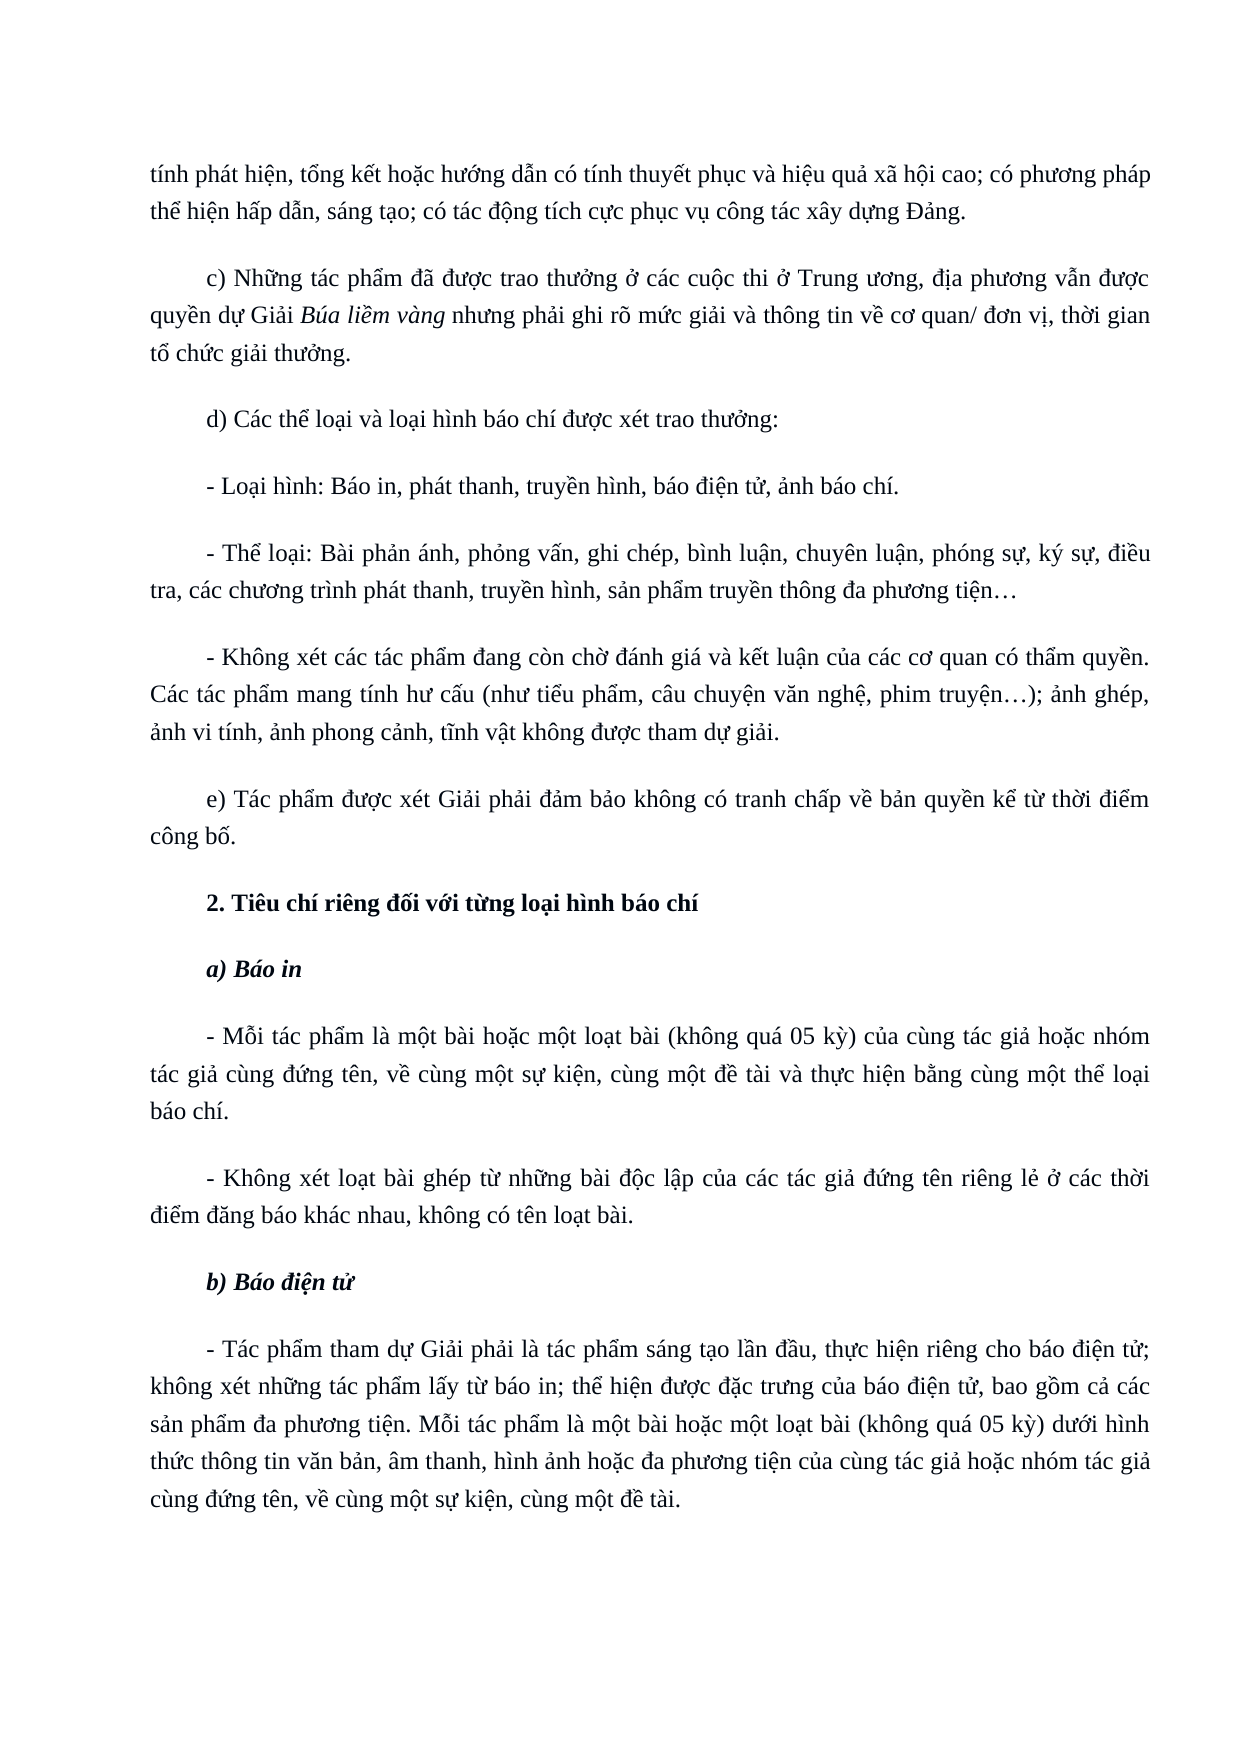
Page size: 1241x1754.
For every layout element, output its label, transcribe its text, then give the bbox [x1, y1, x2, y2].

text - Thể loại: Bài phản ánh, phỏng vấn, ghi chép, bình luận, chuyên luận, phóng sự, ký sự, điều tra, các chương trình phát thanh, truyền hình, sản phẩm truyền thông đa phương tiện… [150, 529, 1152, 604]
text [150, 150, 1152, 225]
text 2. Tiêu chí riêng đối với từng loại hình báo chí [150, 879, 1152, 917]
text c) Những tác phẩm đã được trao thưởng ở các cuộc thi ở Trung ương, địa phương vẫn được quyền dự Giải Búa liềm vàng nhưng phải ghi rõ mức giải và thông tin về cơ quan/ đơn vị, thời gian tổ chức giải thưởng. [150, 254, 1152, 367]
text a) Báo in [150, 946, 1152, 983]
text e) Tác phẩm được xét Giải phải đảm bảo không có tranh chấp về bản quyền kể từ thời điểm công bố. [150, 775, 1152, 850]
text d) Các thể loại và loại hình báo chí được xét trao thưởng: [150, 396, 1152, 433]
text b) Báo điện tử [150, 1258, 1152, 1296]
text - Không xét loạt bài ghép từ những bài độc lập của các tác giả đứng tên riêng lẻ ở các thời điểm đăng báo khác nhau, không có tên loạt bài. [150, 1154, 1152, 1229]
text - Loại hình: Báo in, phát thanh, truyền hình, báo điện tử, ảnh báo chí. [150, 462, 1152, 500]
text - Mỗi tác phẩm là một bài hoặc một loạt bài (không quá 05 kỳ) của cùng tác giả hoặc nhóm tác giả cùng đứng tên, về cùng một sự kiện, cùng một đề tài và thực hiện bằng cùng một thể loại báo chí. [150, 1012, 1152, 1125]
text - Không xét các tác phẩm đang còn chờ đánh giá và kết luận của các cơ quan có thẩm quyền. Các tác phẩm mang tính hư cấu (như tiểu phẩm, câu chuyện văn nghệ, phim truyện…); ảnh ghép, ảnh vi tính, ảnh phong cảnh, tĩnh vật không được tham dự giải. [150, 633, 1152, 746]
text - Tác phẩm tham dự Giải phải là tác phẩm sáng tạo lần đầu, thực hiện riêng cho báo điện tử; không xét những tác phẩm lấy từ báo in; thể hiện được đặc trưng của báo điện tử, bao gồm cả các sản phẩm đa phương tiện. Mỗi tác phẩm là một bài hoặc một loạt bài (không quá 05 kỳ) dưới hình thức thông tin văn bản, âm thanh, hình ảnh hoặc đa phương tiện của cùng tác giả hoặc nhóm tác giả cùng đứng tên, về cùng một sự kiện, cùng một đề tài. [150, 1325, 1152, 1512]
